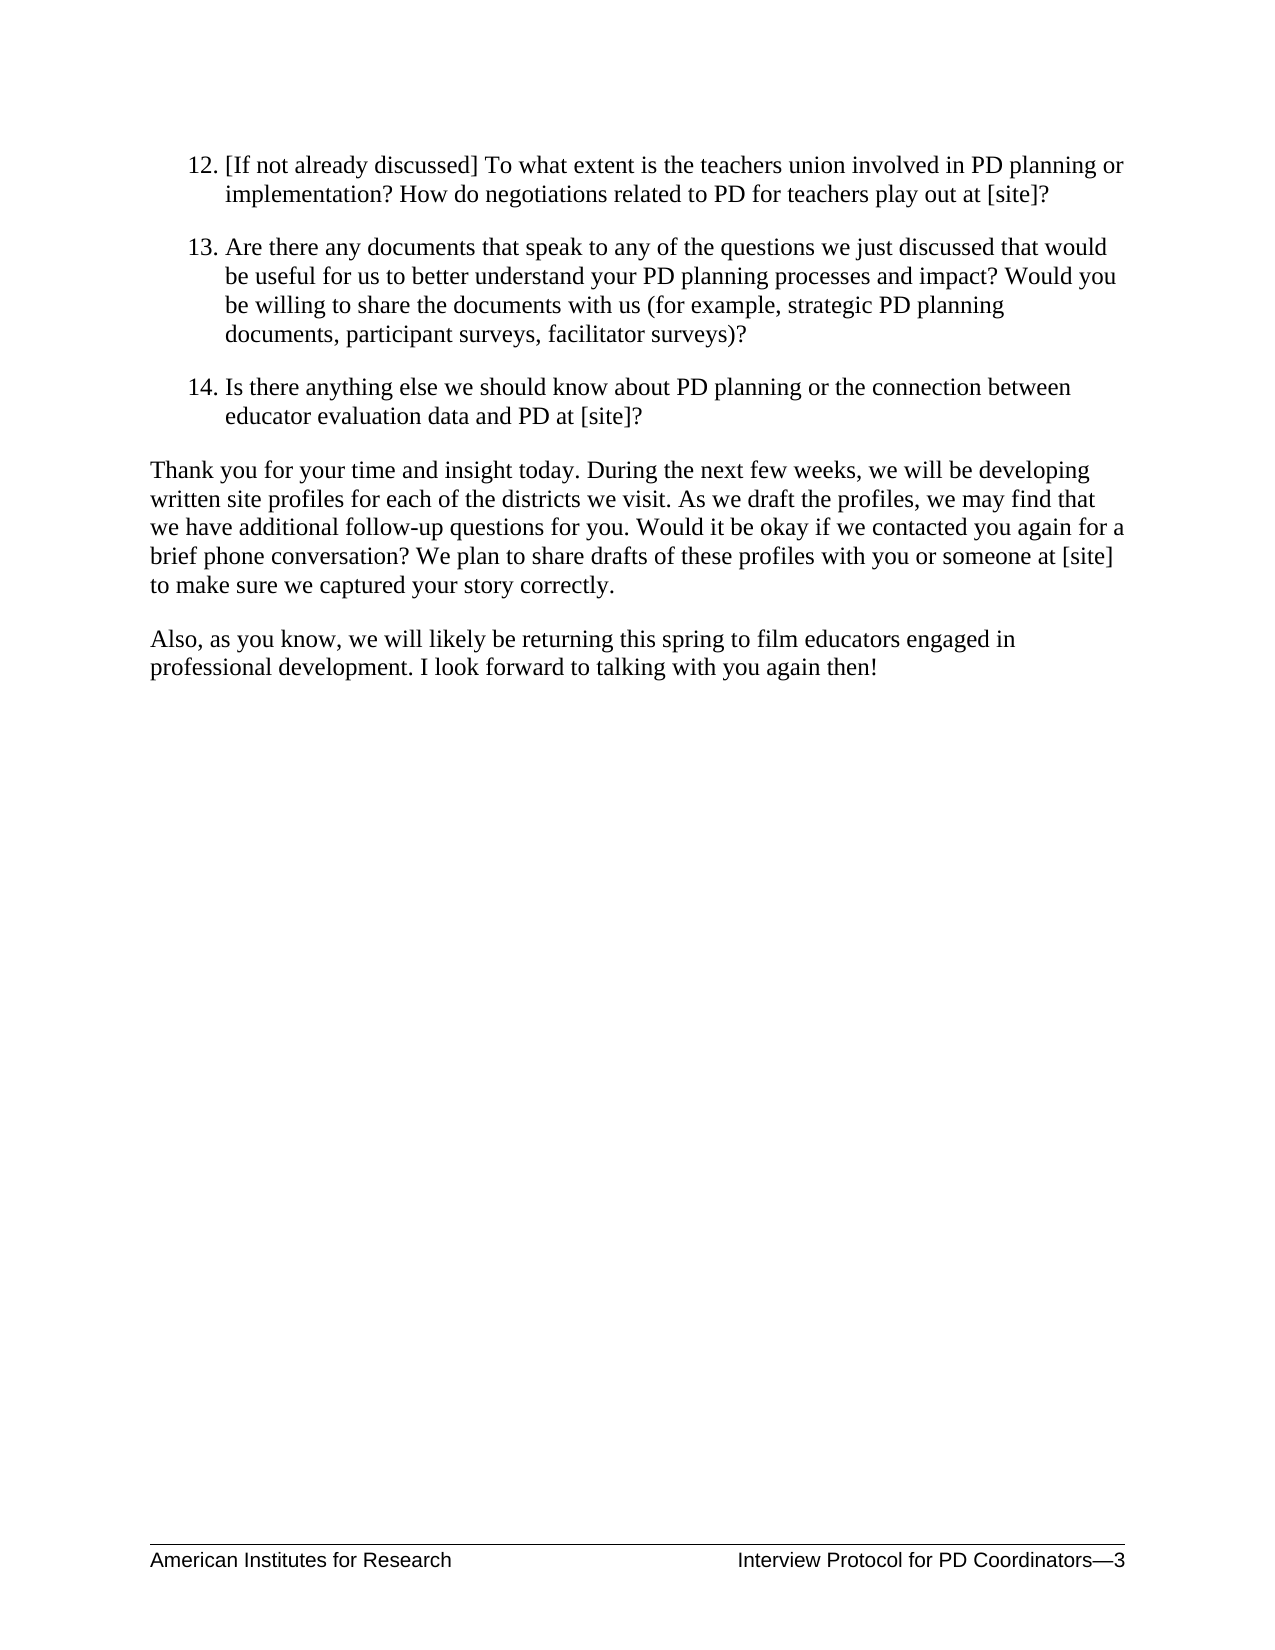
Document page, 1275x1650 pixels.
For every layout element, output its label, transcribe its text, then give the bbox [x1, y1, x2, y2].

list Is there anything else we should know about PD planning or the connection between educator evaluation data and PD at [site]? [187, 372, 1125, 430]
text Also, as you know, we will likely be returning this spring to film educators engaged in professional development. I look forward to talking with you again then! [150, 624, 1125, 681]
list Are there any documents that speak to any of the questions we just discussed that would be useful for us to better understand your PD planning processes and impact? Would you be willing to share the documents with us (for example, strategic PD planning documents, participant surveys, facilitator surveys)? [187, 232, 1125, 347]
text Thank you for your time and insight today. During the next few weeks, we will be developing written site profiles for each of the districts we visit. As we draft the profiles, we may find that we have additional follow-up questions for you. Would it be okay if we contacted you again for a brief phone conversation? We plan to share drafts of these profiles with you or someone at [site] to make sure we captured your story correctly. [150, 455, 1125, 599]
list [If not already discussed] To what extent is the teachers union involved in PD planning or implementation? How do negotiations related to PD for teachers play out at [site]? [187, 150, 1125, 207]
